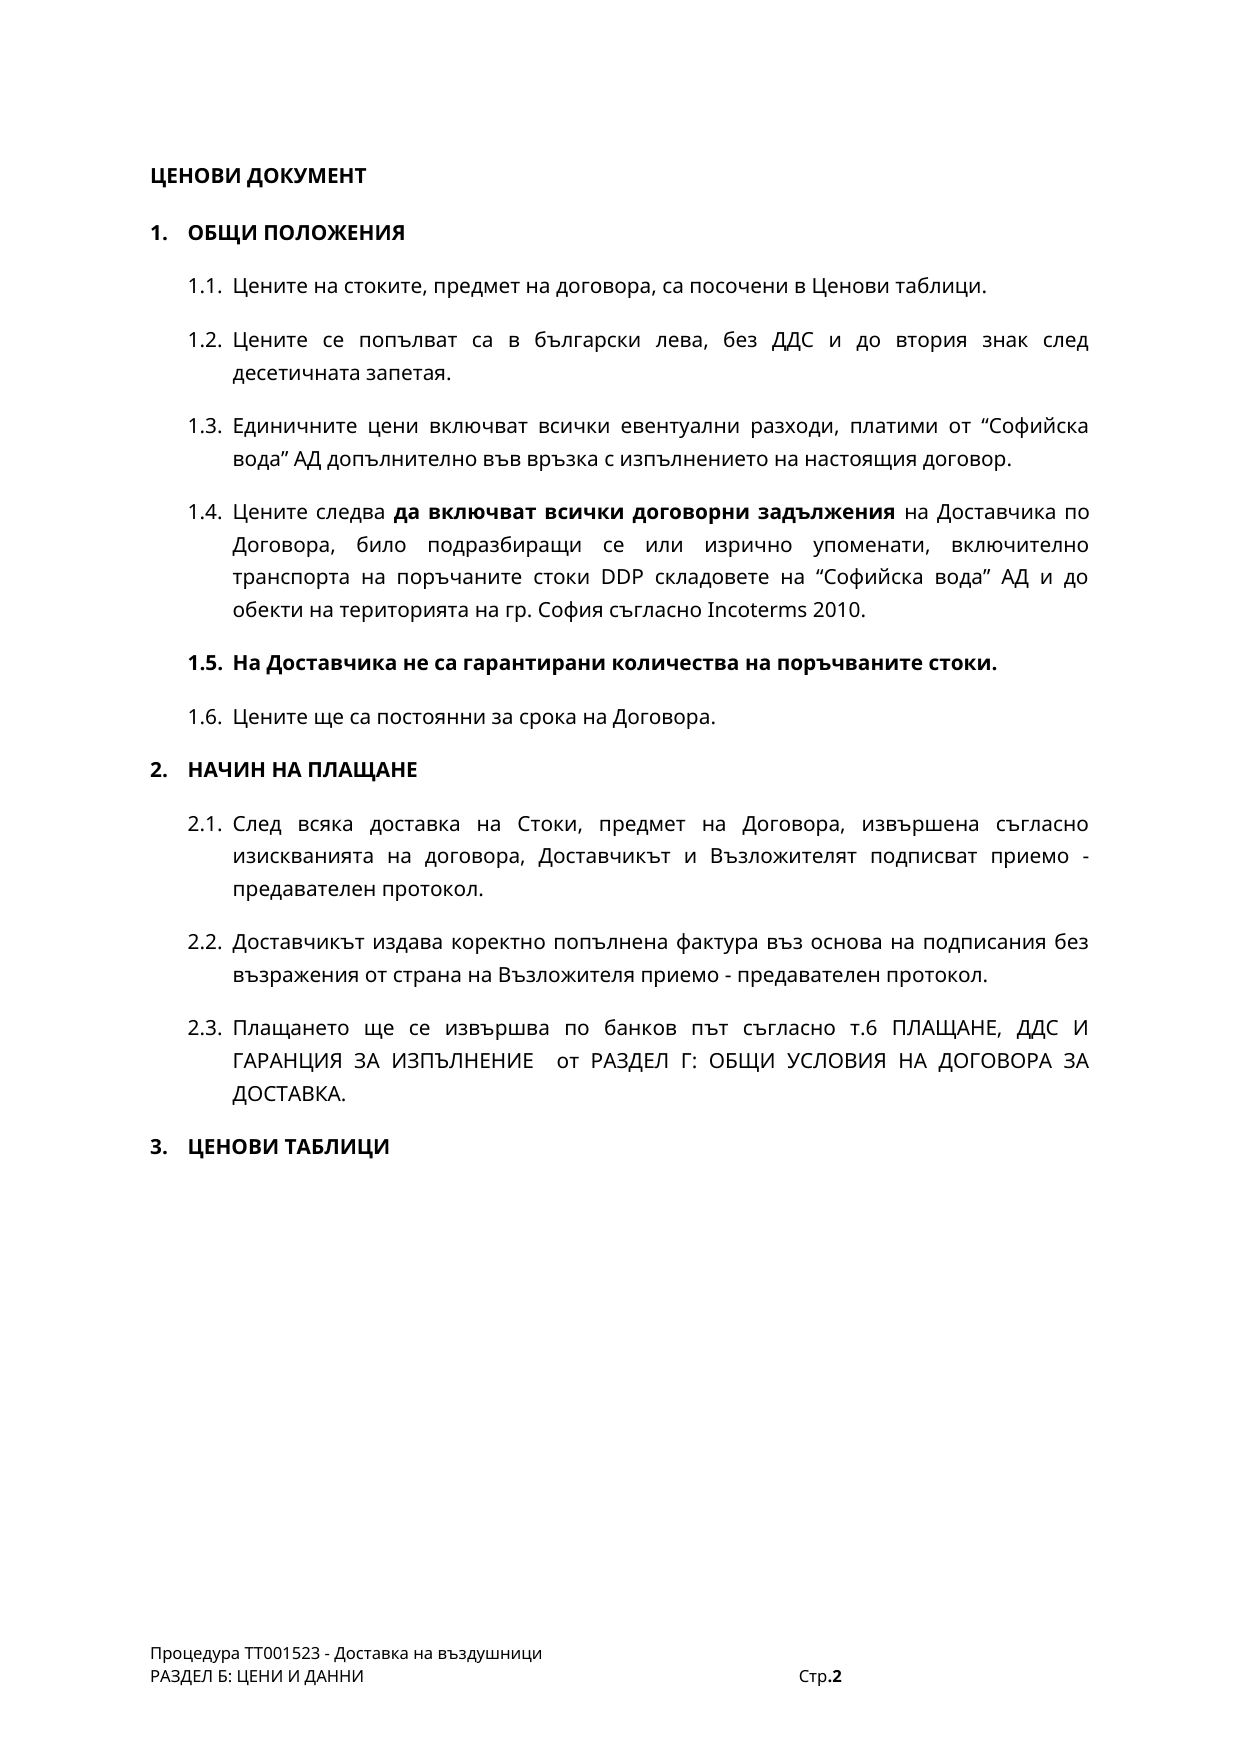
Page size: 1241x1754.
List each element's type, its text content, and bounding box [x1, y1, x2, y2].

list ОБЩИ ПОЛОЖЕНИЯ [150, 218, 1090, 247]
text ЦЕНОВИ ДОКУМЕНТ [150, 161, 1090, 190]
list Цените следва да включват всички договорни задължения на Доставчика по Договора, било подразбиращи се или изрично упоменати, включително транспорта на поръчаните стоки DDP складовете на “Софийска вода” АД и до обекти на територията на гр. София съгласно Incoterms 2010. [187, 497, 1090, 623]
list Цените се попълват са в български лева, без ДДС и до втория знак след десетичната запетая. [187, 325, 1090, 386]
list НАЧИН НА ПЛАЩАНЕ [150, 755, 1090, 784]
list Доставчикът издава коректно попълнена фактура въз основа на подписания без възражения от страна на Възложителя приемо - предавателен протокол. [187, 927, 1090, 988]
list Плащането ще се извършва по банков път съгласно т.6 ПЛАЩАНЕ, ДДС И ГАРАНЦИЯ ЗА ИЗПЪЛНЕНИЕ от РАЗДЕЛ Г: ОБЩИ УСЛОВИЯ НА ДОГОВОРА ЗА ДОСТАВКА. [187, 1013, 1090, 1107]
list На Доставчика не са гарантирани количества на поръчваните стоки. [187, 648, 1090, 677]
list ЦЕНОВИ ТАБЛИЦИ [150, 1132, 1090, 1161]
list Единичните цени включват всички евентуални разходи, платими от “Софийска вода” АД допълнително във връзка с изпълнението на настоящия договор. [187, 411, 1090, 472]
list След всяка доставка на Стоки, предмет на Договора, извършена съгласно изискванията на договора, Доставчикът и Възложителят подписват приемо - предавателен протокол. [187, 809, 1090, 902]
list Цените ще са постоянни за срока на Договора. [187, 702, 1090, 730]
list Цените на стоките, предмет на договора, са посочени в Ценови таблици. [187, 272, 1090, 300]
